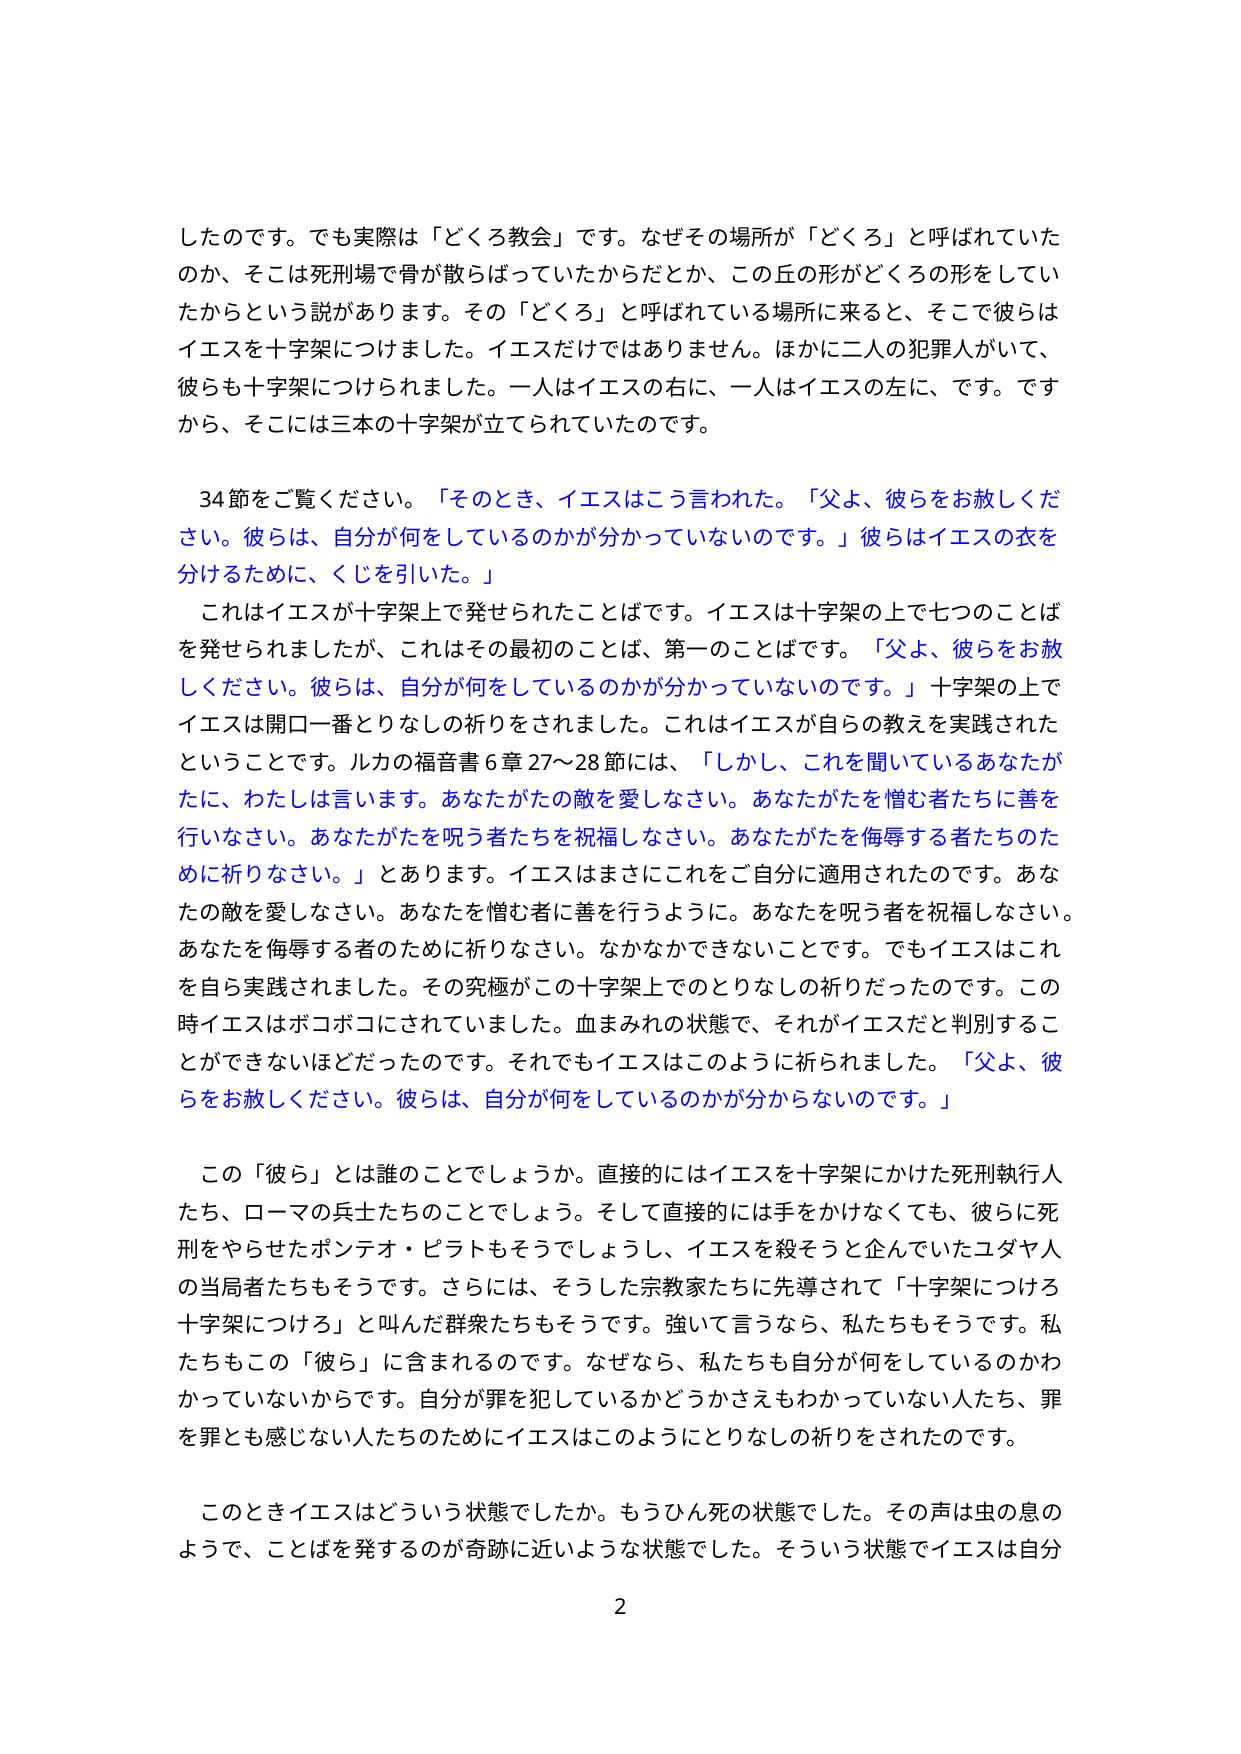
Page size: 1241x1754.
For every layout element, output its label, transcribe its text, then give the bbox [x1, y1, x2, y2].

text この「彼ら」とは誰のことでしょうか。直接的にはイエスを十字架にかけた死刑執行人たち、ローマの兵士たちのことでしょう。そして直接的には手をかけなくても、彼らに死刑をやらせたポンテオ・ピラトもそうでしょうし、イエスを殺そうと企んでいたユダヤ人の当局者たちもそうです。さらには、そうした宗教家たちに先導されて「十字架につけろ、十字架につけろ」と叫んだ群衆たちもそうです。強いて言うなら、私たちもそうです。私たちもこの「彼ら」に含まれるのです。なぜなら、私たちも自分が何をしているのかわかっていないからです。自分が罪を犯しているかどうかさえもわかっていない人たち、罪を罪とも感じない人たちのためにイエスはこのようにとりなしの祈りをされたのです。 [177, 1154, 1063, 1454]
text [177, 1492, 1063, 1567]
text これはイエスが十字架上で発せられたことばです。イエスは十字架の上で七つのことばを発せられましたが、これはその最初のことば、第一のことばです。「父よ、彼らをお赦しください。彼らは、自分が何をしているのかが分かっていないのです。」十字架の上でイエスは開口一番とりなしの祈りをされました。これはイエスが自らの教えを実践されたということです。ルカの福音書6章27～28節には、「しかし、これを聞いているあなたがたに、わたしは言います。あなたがたの敵を愛しなさい。あなたがたを憎む者たちに善を行いなさい。あなたがたを呪う者たちを祝福しなさい。あなたがたを侮辱する者たちのために祈りなさい。」とあります。イエスはまさにこれをご自分に適用されたのです。あなたの敵を愛しなさい。あなたを憎む者に善を行うように。あなたを呪う者を祝福しなさい。あなたを侮辱する者のために祈りなさい。なかなかできないことです。でもイエスはこれを自ら実践されました。その究極がこの十字架上でのとりなしの祈りだったのです。この時イエスはボコボコにされていました。血まみれの状態で、それがイエスだと判別することができないほどだったのです。それでもイエスはこのように祈られました。「父よ、彼らをお赦しください。彼らは、自分が何をしているのかが分からないのです。」 [177, 592, 1063, 1117]
text 34節をご覧ください。「そのとき、イエスはこう言われた。「父よ、彼らをお赦しください。彼らは、自分が何をしているのかが分かっていないのです。」彼らはイエスの衣を分けるために、くじを引いた。」 [177, 479, 1063, 592]
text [177, 217, 1063, 442]
